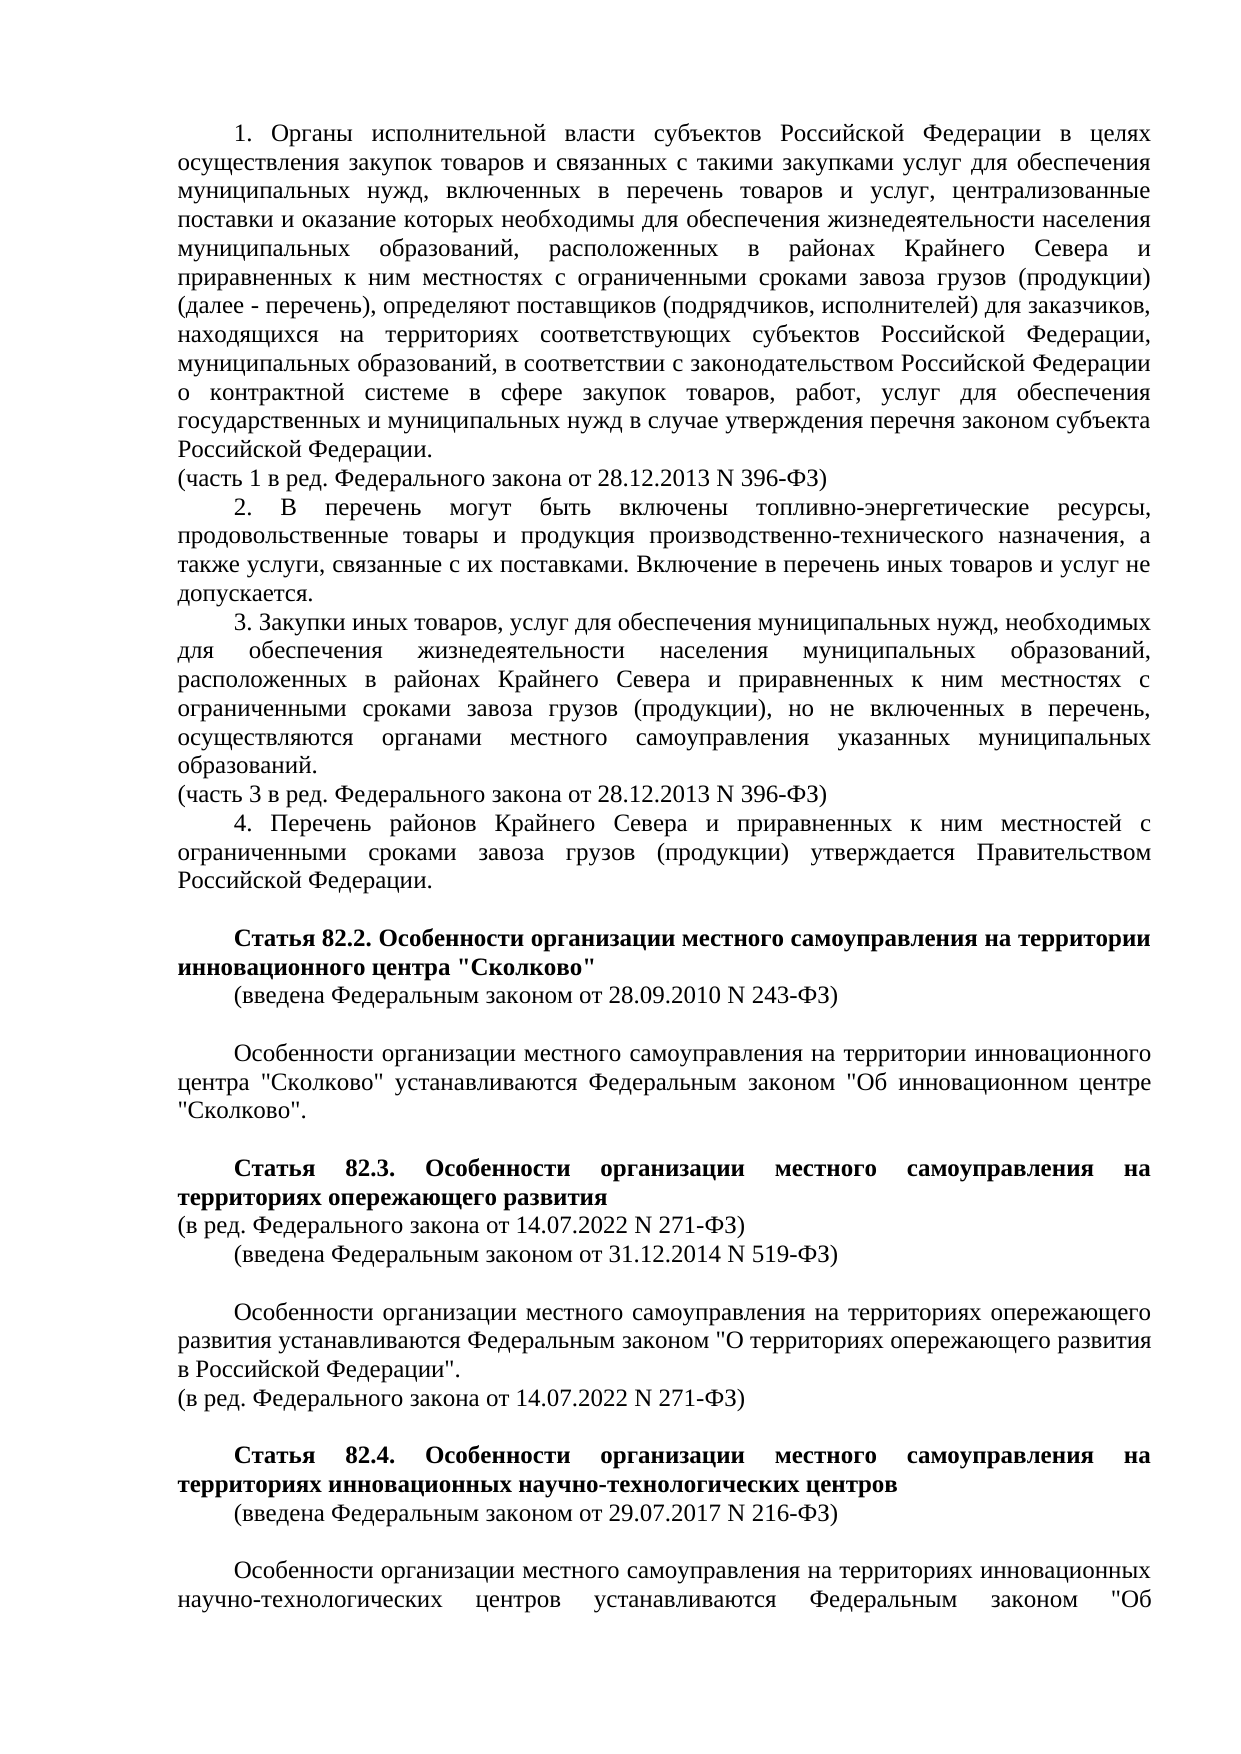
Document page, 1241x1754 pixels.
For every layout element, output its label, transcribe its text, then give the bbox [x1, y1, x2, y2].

text (часть 3 в ред. Федерального закона от 28.12.2013 N 396-ФЗ) [177, 779, 1152, 808]
text 1. Органы исполнительной власти субъектов Российской Федерации в целях осуществления закупок товаров и связанных с такими закупками услуг для обеспечения муниципальных нужд, включенных в перечень товаров и услуг, централизованные поставки и оказание которых необходимы для обеспечения жизнедеятельности населения муниципальных образований, расположенных в районах Крайнего Севера и приравненных к ним местностях с ограниченными сроками завоза грузов (продукции) (далее - перечень), определяют поставщиков (подрядчиков, исполнителей) для заказчиков, находящихся на территориях соответствующих субъектов Российской Федерации, муниципальных образований, в соответствии с законодательством Российской Федерации о контрактной системе в сфере закупок товаров, работ, услуг для обеспечения государственных и муниципальных нужд в случае утверждения перечня законом субъекта Российской Федерации. [177, 118, 1152, 463]
text (в ред. Федерального закона от 14.07.2022 N 271-ФЗ) [177, 1211, 1152, 1239]
text 3. Закупки иных товаров, услуг для обеспечения муниципальных нужд, необходимых для обеспечения жизнедеятельности населения муниципальных образований, расположенных в районах Крайнего Севера и приравненных к ним местностях с ограниченными сроками завоза грузов (продукции), но не включенных в перечень, осуществляются органами местного самоуправления указанных муниципальных образований. [177, 607, 1152, 779]
text (в ред. Федерального закона от 14.07.2022 N 271-ФЗ) [177, 1383, 1152, 1412]
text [177, 1556, 1152, 1613]
text (введена Федеральным законом от 28.09.2010 N 243-ФЗ) [177, 981, 1152, 1009]
text Особенности организации местного самоуправления на территориях опережающего развития устанавливаются Федеральным законом "О территориях опережающего развития в Российской Федерации". [177, 1297, 1152, 1383]
text Статья 82.2. Особенности организации местного самоуправления на территории инновационного центра "Сколково" [177, 923, 1152, 981]
text 2. В перечень могут быть включены топливно-энергетические ресурсы, продовольственные товары и продукция производственно-технического назначения, а также услуги, связанные с их поставками. Включение в перечень иных товаров и услуг не допускается. [177, 492, 1152, 607]
text Особенности организации местного самоуправления на территории инновационного центра "Сколково" устанавливаются Федеральным законом "Об инновационном центре "Сколково". [177, 1038, 1152, 1124]
text (введена Федеральным законом от 29.07.2017 N 216-ФЗ) [177, 1498, 1152, 1527]
text (введена Федеральным законом от 31.12.2014 N 519-ФЗ) [177, 1239, 1152, 1268]
text 4. Перечень районов Крайнего Севера и приравненных к ним местностей с ограниченными сроками завоза грузов (продукции) утверждается Правительством Российской Федерации. [177, 808, 1152, 894]
text (часть 1 в ред. Федерального закона от 28.12.2013 N 396-ФЗ) [177, 463, 1152, 492]
text Статья 82.3. Особенности организации местного самоуправления на территориях опережающего развития [177, 1153, 1152, 1211]
text Статья 82.4. Особенности организации местного самоуправления на территориях инновационных научно-технологических центров [177, 1441, 1152, 1498]
